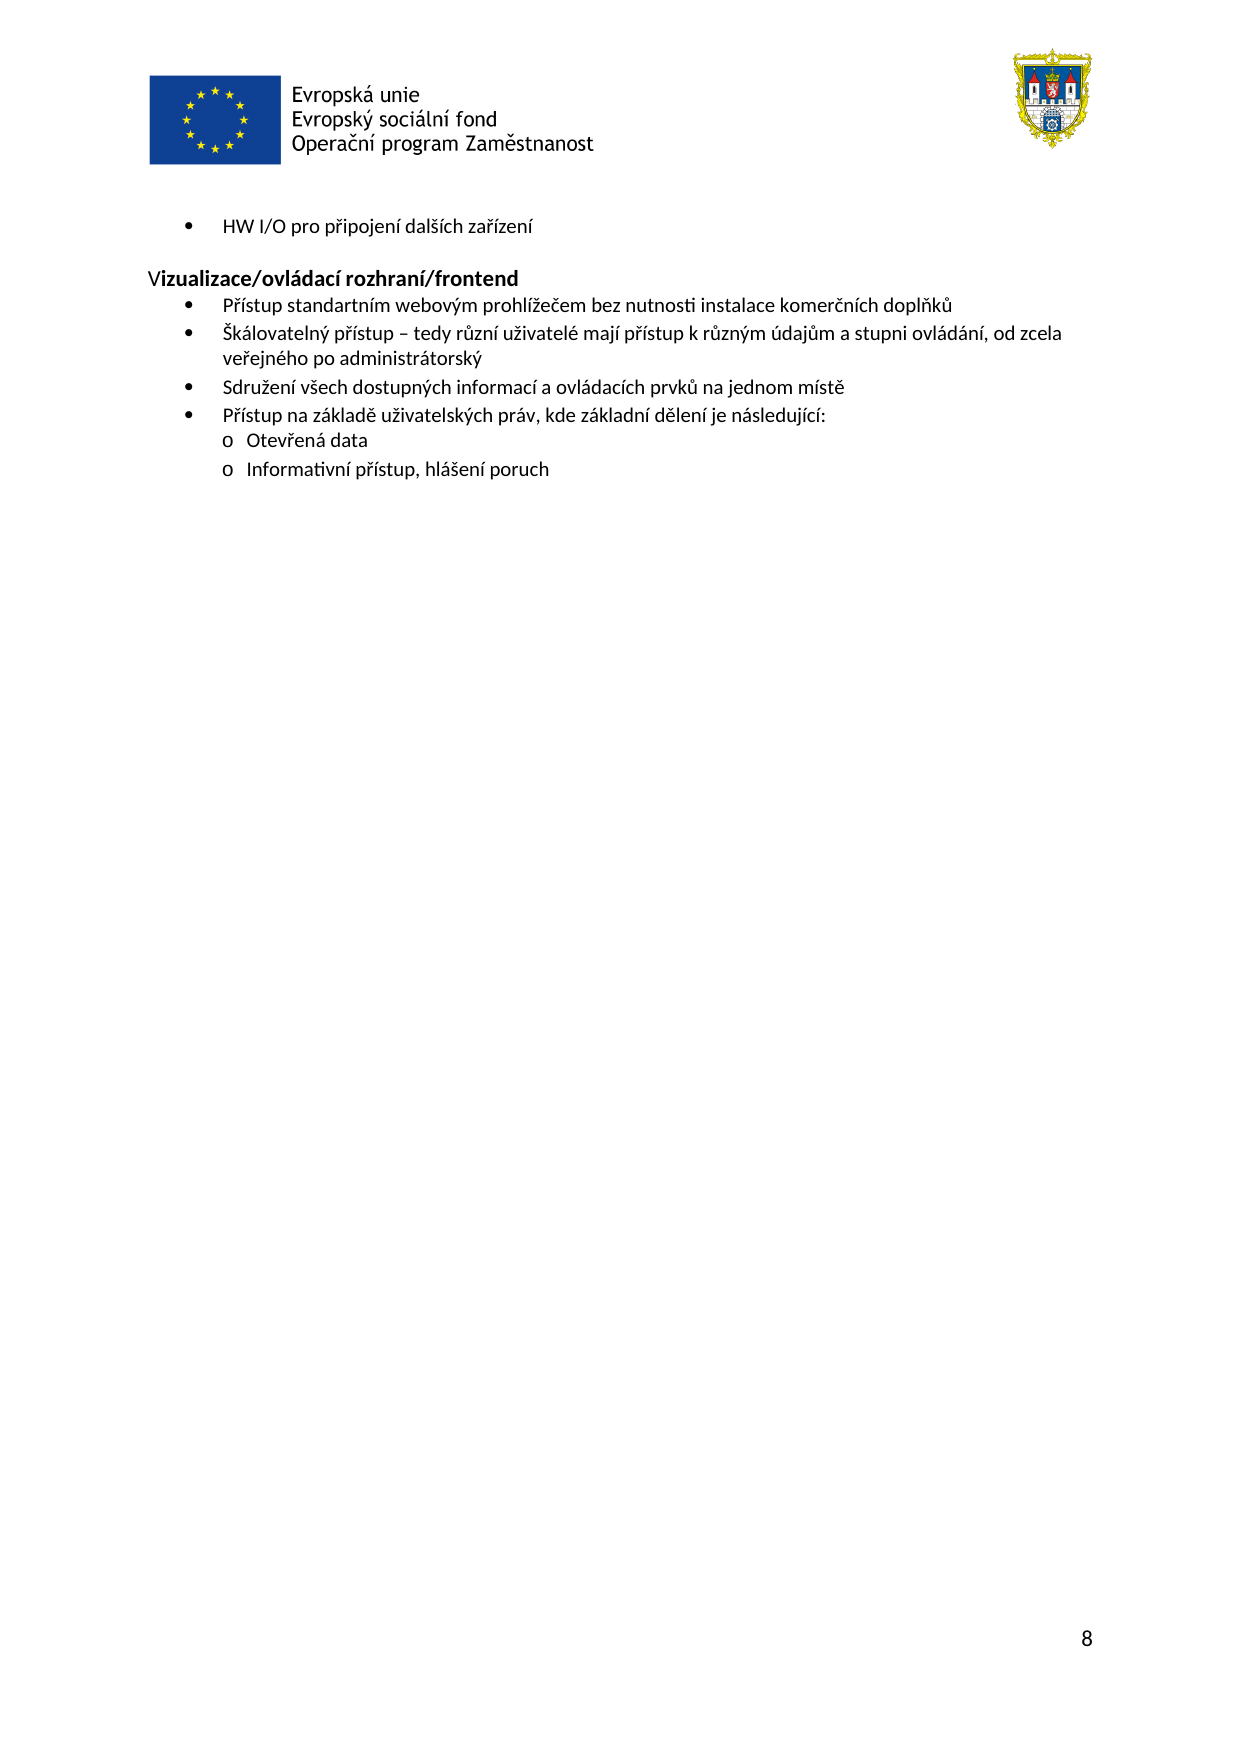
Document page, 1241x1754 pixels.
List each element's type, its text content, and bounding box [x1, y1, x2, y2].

list Sdružení všech dostupných informací a ovládacích prvků na jednom místě [185, 374, 1093, 399]
picture [1012, 48, 1093, 149]
text o Informativní přístup, hlášení poruch [221, 456, 1093, 482]
list Přístup na základě uživatelských práv, kde základní dělení je následující: [185, 402, 1093, 428]
text o Otevřená data [148, 428, 1093, 454]
list Škálovatelný přístup – tedy různí uživatelé mají přístup k různým údajům a stupni ovládání, od zcela veřejného po administrátorský [185, 320, 1093, 371]
list Přístup standartním webovým prohlížečem bez nutnosti instalace komerčních doplňků [185, 292, 1093, 317]
text Vizualizace/ovládací rozhraní/frontend [148, 264, 1093, 292]
picture [147, 73, 594, 167]
list HW I/O pro připojení dalších zařízení [185, 213, 1093, 238]
